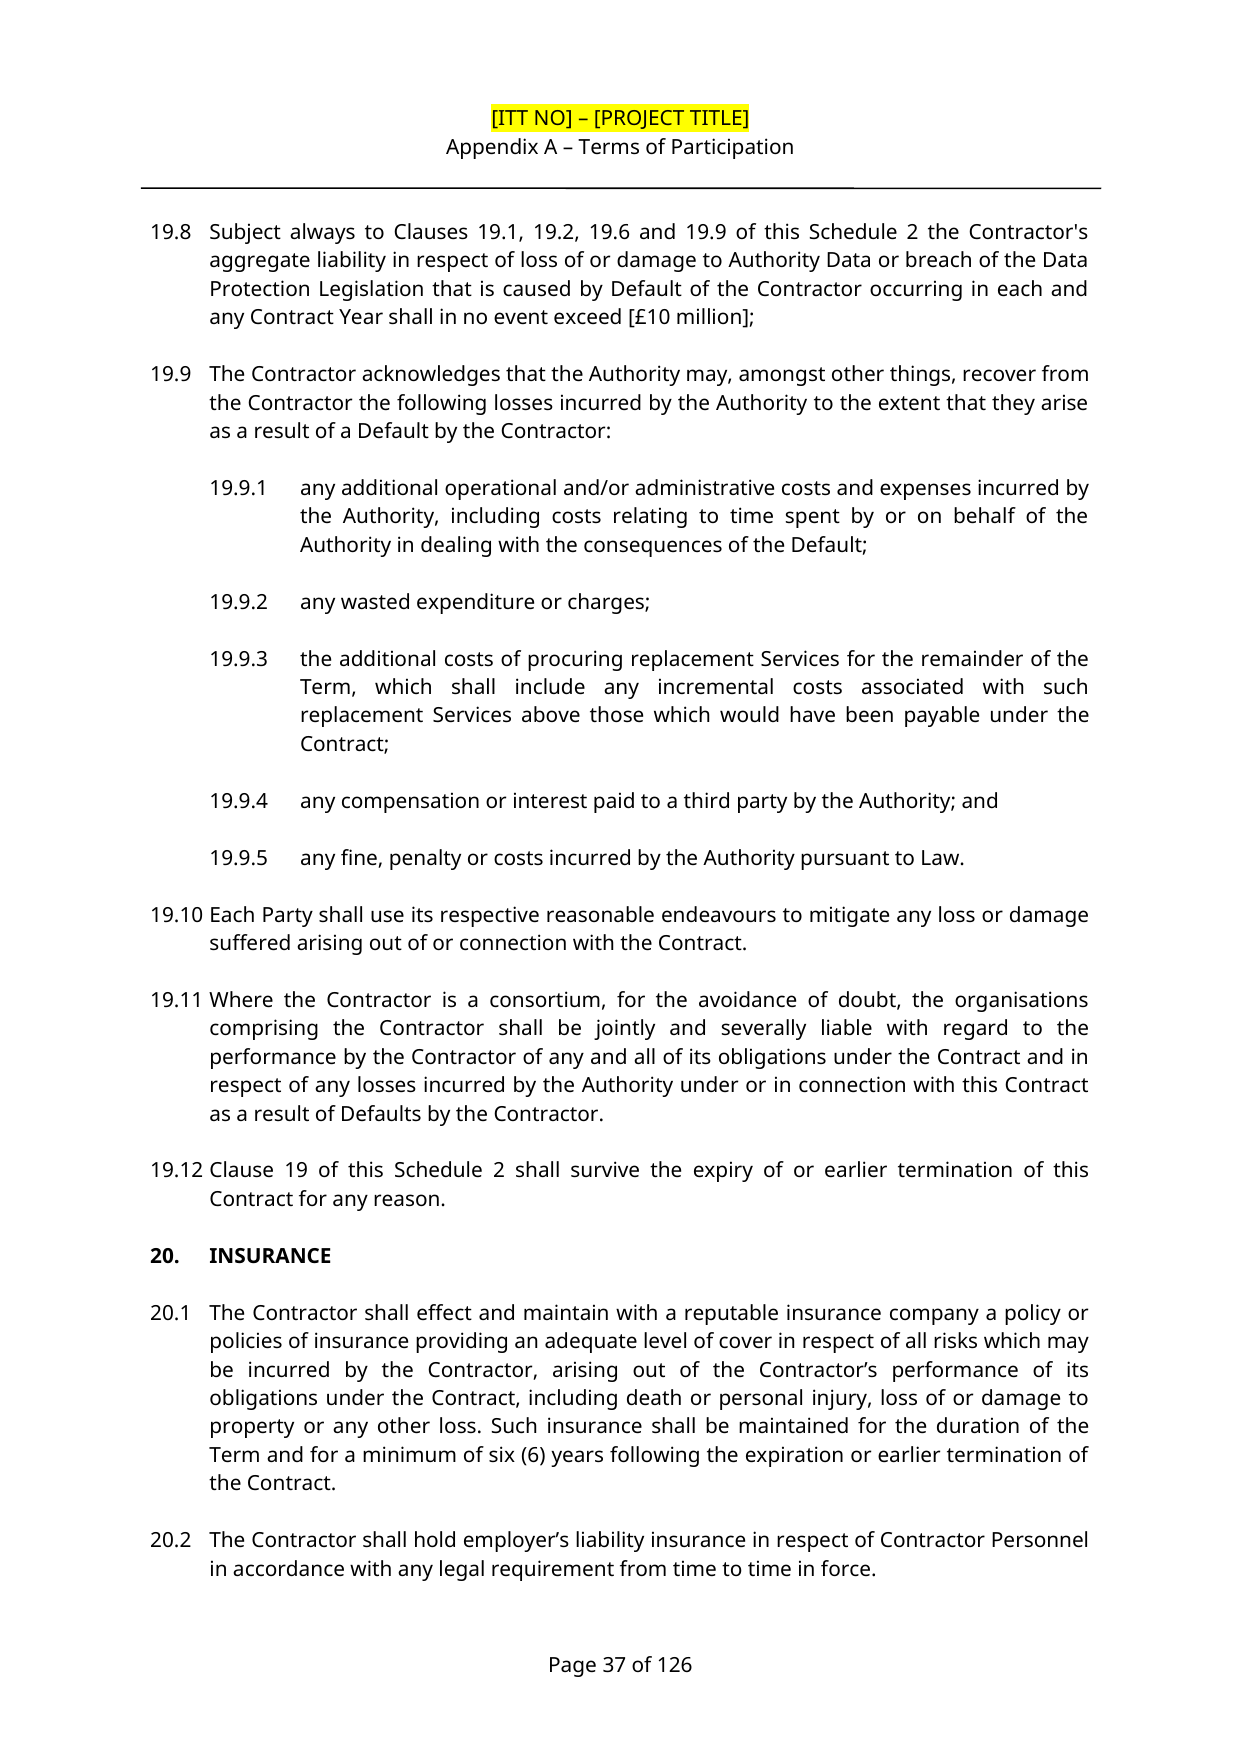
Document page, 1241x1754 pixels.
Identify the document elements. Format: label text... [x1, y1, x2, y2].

text 19.10 Each Party shall use its respective reasonable endeavours to mitigate any loss or damage suffered arising out of or connection with the Contract. [150, 900, 1090, 957]
text 19.9.2 any wasted expenditure or charges; [150, 587, 1090, 615]
text 20.1 The Contractor shall effect and maintain with a reputable insurance company a policy or policies of insurance providing an adequate level of cover in respect of all risks which may be incurred by the Contractor, arising out of the Contractor’s performance of its obligations under the Contract, including death or personal injury, loss of or damage to property or any other loss. Such insurance shall be maintained for the duration of the Term and for a minimum of six (6) years following the expiration or earlier termination of the Contract. [150, 1298, 1090, 1497]
text 19.9.3 the additional costs of procuring replacement Services for the remainder of the Term, which shall include any incremental costs associated with such replacement Services above those which would have been payable under the Contract; [209, 644, 1090, 757]
text 19.12 Clause 19 of this Schedule 2 shall survive the expiry of or earlier termination of this Contract for any reason. [150, 1156, 1090, 1212]
text 20.2 The Contractor shall hold employer’s liability insurance in respect of Contractor Personnel in accordance with any legal requirement from time to time in force. [150, 1525, 1090, 1582]
text 19.8 Subject always to Clauses 19.1, 19.2, 19.6 and 19.9 of this Schedule 2 the Contractor's aggregate liability in respect of loss of or damage to Authority Data or breach of the Data Protection Legislation that is caused by Default of the Contractor occurring in each and any Contract Year shall in no event exceed [£10 million]; [150, 217, 1090, 331]
text 19.9 The Contractor acknowledges that the Authority may, amongst other things, recover from the Contractor the following losses incurred by the Authority to the extent that they arise as a result of a Default by the Contractor: [150, 359, 1090, 445]
text 20. INSURANCE [150, 1241, 1090, 1269]
text 19.9.4 any compensation or interest paid to a third party by the Authority; and [150, 786, 1090, 814]
text 19.11 Where the Contractor is a consortium, for the avoidance of doubt, the organisations comprising the Contractor shall be jointly and severally liable with regard to the performance by the Contractor of any and all of its obligations under the Contract and in respect of any losses incurred by the Authority under or in connection with this Contract as a result of Defaults by the Contractor. [150, 985, 1090, 1127]
text 19.9.1 any additional operational and/or administrative costs and expenses incurred by the Authority, including costs relating to time spent by or on behalf of the Authority in dealing with the consequences of the Default; [209, 473, 1090, 558]
text 19.9.5 any fine, penalty or costs incurred by the Authority pursuant to Law. [150, 843, 1090, 871]
